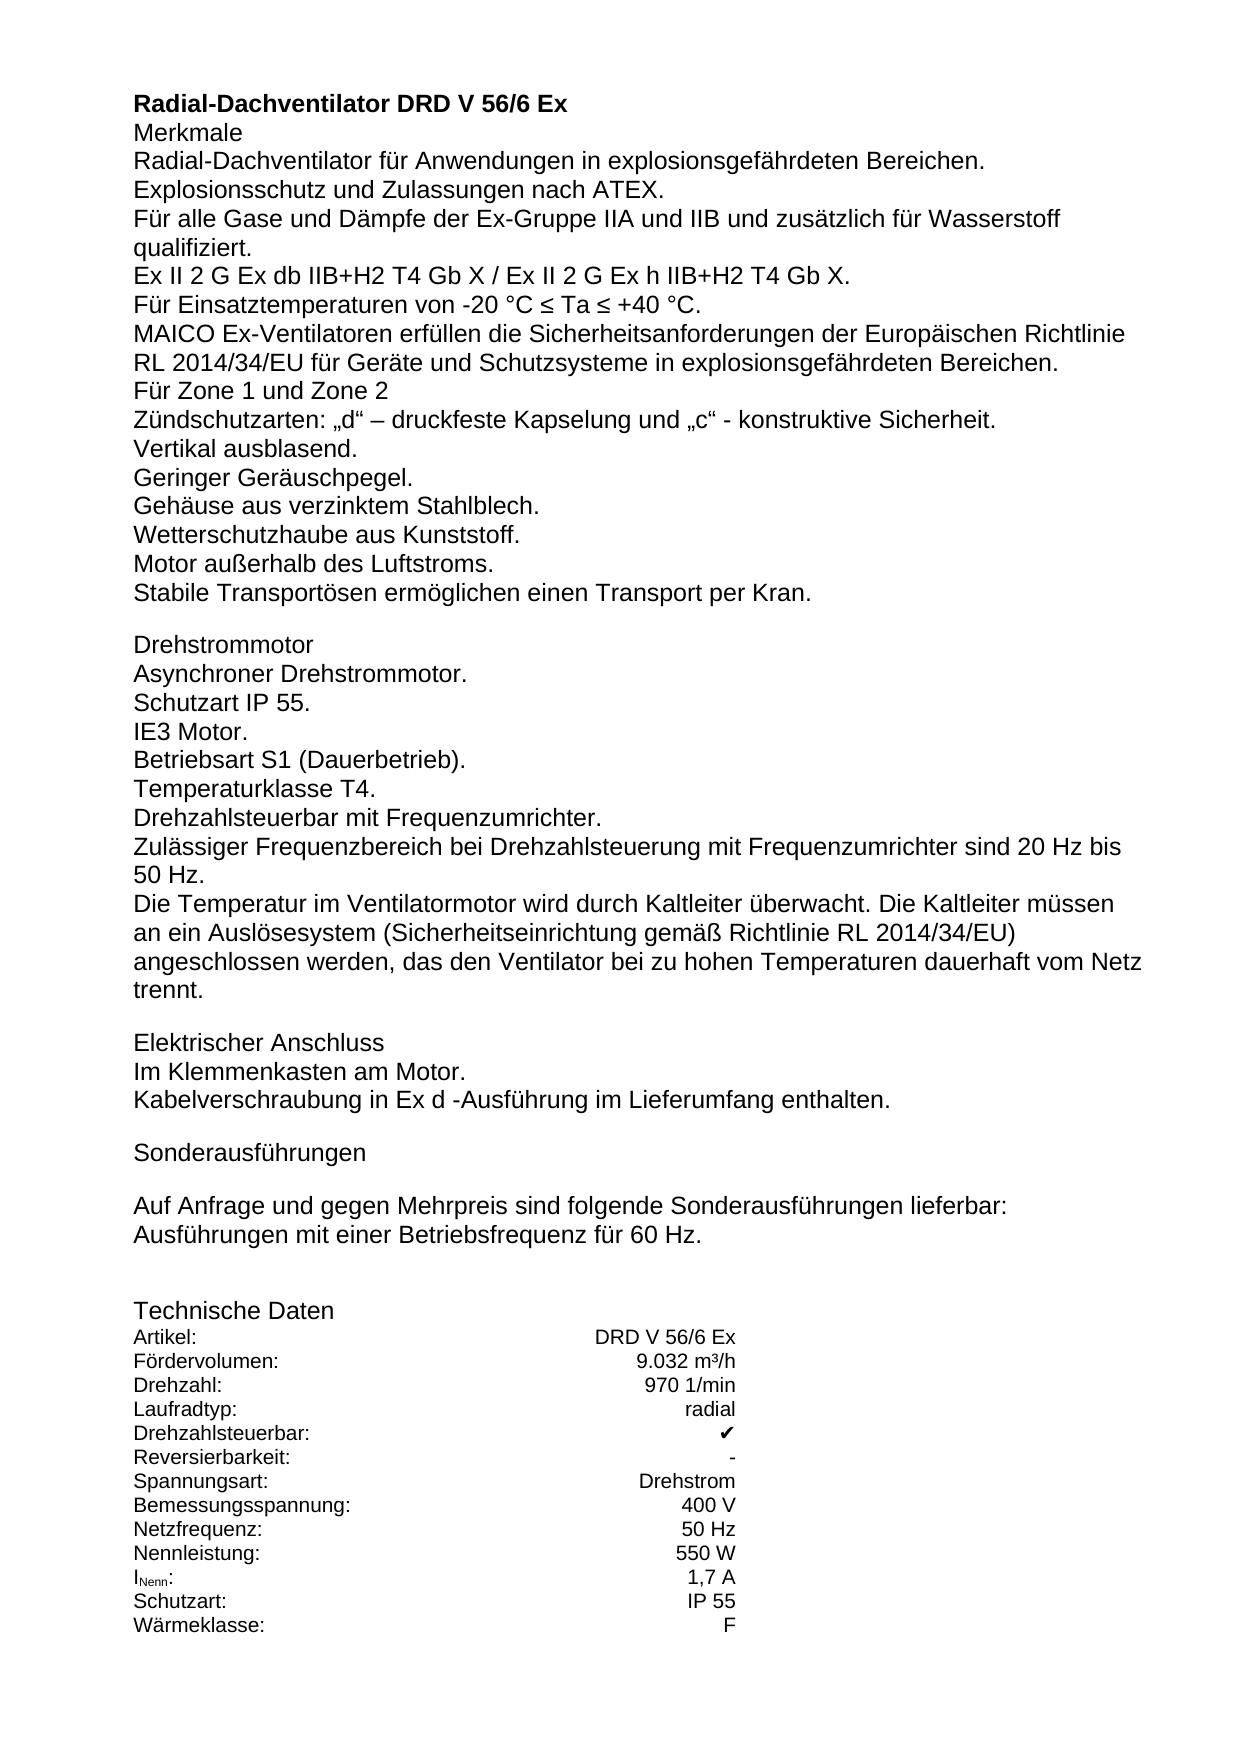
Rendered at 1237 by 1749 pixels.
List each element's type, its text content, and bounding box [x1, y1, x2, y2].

text Betriebsart S1 (Dauerbetrieb). [133, 745, 1148, 774]
text Ex II 2 G Ex db IIB+H2 T4 Gb X / Ex II 2 G Ex h IIB+H2 T4 Gb X. [133, 261, 1148, 290]
table_cell 9.032 m³/h [434, 1349, 747, 1373]
text Elektrischer Anschluss [133, 1028, 1148, 1057]
text Kabelverschraubung in Ex d -Ausführung im Lieferumfang enthalten. [133, 1085, 1148, 1114]
text Radial-Dachventilator für Anwendungen in explosionsgefährdeten Bereichen. [133, 146, 1148, 175]
text Schutzart IP 55. [133, 688, 1148, 716]
table_cell Drehzahlsteuerbar: [122, 1421, 434, 1445]
text Explosionsschutz und Zulassungen nach ATEX. [133, 175, 1148, 204]
text Für Zone 1 und Zone 2 [133, 376, 1148, 405]
table_header DRD V 56/6 Ex [434, 1325, 747, 1349]
table_cell F [434, 1613, 747, 1636]
text Motor außerhalb des Luftstroms. [133, 549, 1148, 577]
table_cell Laufradtyp: [122, 1397, 434, 1421]
table_cell Schutzart: [122, 1589, 434, 1612]
text Im Klemmenkasten am Motor. [133, 1057, 1148, 1085]
table_cell Netzfrequenz: [122, 1517, 434, 1541]
text Asynchroner Drehstrommotor. [133, 659, 1148, 688]
text Für Einsatztemperaturen von -20 °C ≤ Ta ≤ +40 °C. [133, 290, 1148, 319]
table_cell ✔ [434, 1421, 747, 1445]
text Radial-Dachventilator DRD V 56/6 Ex [133, 89, 1148, 117]
table_cell - [434, 1445, 747, 1469]
text Gehäuse aus verzinktem Stahlblech. [133, 491, 1148, 520]
table_cell radial [434, 1397, 747, 1421]
table_cell Wärmeklasse: [122, 1613, 434, 1636]
table_cell Fördervolumen: [122, 1349, 434, 1373]
table_cell IP 55 [434, 1589, 747, 1612]
table_header Artikel: [122, 1325, 434, 1349]
text Merkmale [133, 117, 1148, 146]
text Technische Daten [133, 1296, 1148, 1325]
table_cell Nennleistung: [122, 1541, 434, 1564]
table_cell INenn: [122, 1565, 434, 1588]
table_cell Drehstrom [434, 1469, 747, 1493]
text Zulässiger Frequenzbereich bei Drehzahlsteuerung mit Frequenzumrichter sind 20 Hz bis 50 Hz. [133, 831, 1148, 889]
text Drehstrommotor [133, 630, 1148, 659]
table_cell Spannungsart: [122, 1469, 434, 1493]
text Für alle Gase und Dämpfe der Ex-Gruppe IIA und IIB und zusätzlich für Wasserstoff qualifiziert. [133, 204, 1148, 261]
table_cell Reversierbarkeit: [122, 1445, 434, 1469]
table_cell Bemessungsspannung: [122, 1493, 434, 1517]
text IE3 Motor. [133, 716, 1148, 745]
text Geringer Geräuschpegel. [133, 462, 1148, 491]
table_cell Drehzahl: [122, 1373, 434, 1397]
text Drehzahlsteuerbar mit Frequenzumrichter. [133, 803, 1148, 831]
text Wetterschutzhaube aus Kunststoff. [133, 520, 1148, 549]
text Auf Anfrage und gegen Mehrpreis sind folgende Sonderausführungen lieferbar: [133, 1191, 1148, 1219]
text Sonderausführungen [133, 1138, 1148, 1167]
text Die Temperatur im Ventilatormotor wird durch Kaltleiter überwacht. Die Kaltleiter müssen an ein Auslösesystem (Sicherheitseinrichtung gemäß Richtlinie RL 2014/34/EU) angeschlossen werden, das den Ventilator bei zu hohen Temperaturen dauerhaft vom Netz trennt. [133, 889, 1148, 1004]
table_cell 50 Hz [434, 1517, 747, 1541]
text Vertikal ausblasend. [133, 434, 1148, 462]
text Zündschutzarten: „d“ – druckfeste Kapselung und „c“ - konstruktive Sicherheit. [133, 405, 1148, 434]
table_cell 970 1/min [434, 1373, 747, 1397]
text Temperaturklasse T4. [133, 774, 1148, 803]
text MAICO Ex-Ventilatoren erfüllen die Sicherheitsanforderungen der Europäischen Richtlinie RL 2014/34/EU für Geräte und Schutzsysteme in explosionsgefährdeten Bereichen. [133, 319, 1148, 376]
text Ausführungen mit einer Betriebsfrequenz für 60 Hz. [133, 1219, 1148, 1248]
table_cell 1,7 A [434, 1565, 747, 1588]
text Stabile Transportösen ermöglichen einen Transport per Kran. [133, 577, 1148, 606]
table_cell 550 W [434, 1541, 747, 1564]
table_cell 400 V [434, 1493, 747, 1517]
